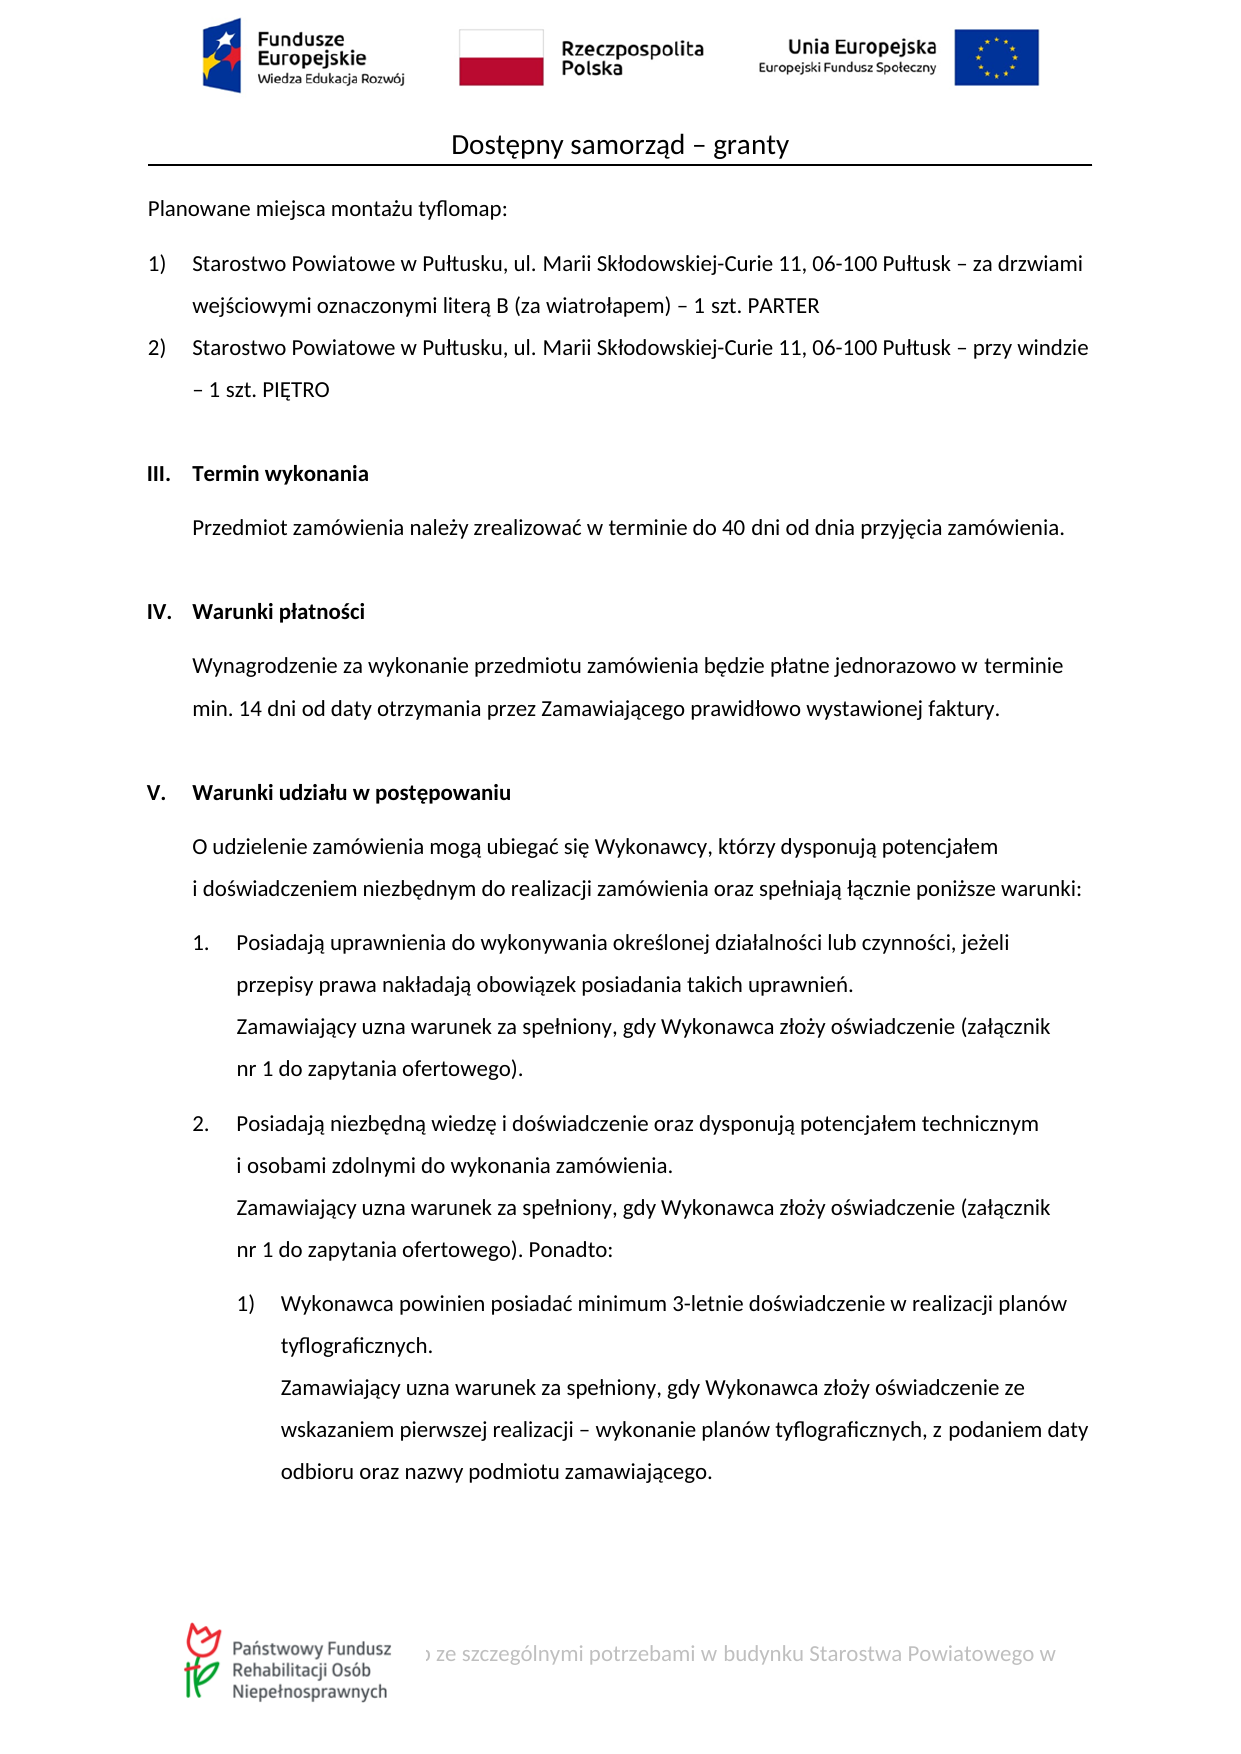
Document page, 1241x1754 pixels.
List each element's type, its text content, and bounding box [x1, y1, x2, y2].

list Wykonawca powinien posiadać minimum 3-letnie doświadczenie w realizacji planów tyflograficznych. [236, 1289, 1092, 1359]
list Zamawiający uzna warunek za spełniony, gdy Wykonawca złoży oświadczenie (załącznik nr 1 do zapytania ofertowego). [236, 1012, 1092, 1082]
text Planowane miejsca montażu tyflomap: [148, 194, 1092, 222]
list Starostwo Powiatowe w Pułtusku, ul. Marii Skłodowskiej-Curie 11, 06-100 Pułtusk – przy windzie – 1 szt. PIĘTRO [148, 333, 1092, 403]
list Wynagrodzenie za wykonanie przedmiotu zamówienia będzie płatne jednorazowo w terminie min. 14 dni od daty otrzymania przez Zamawiającego prawidłowo wystawionej faktury. [192, 652, 1092, 722]
list Zamawiający uzna warunek za spełniony, gdy Wykonawca złoży oświadczenie ze wskazaniem pierwszej realizacji – wykonanie planów tyflograficznych, z podaniem daty odbioru oraz nazwy podmiotu zamawiającego. [281, 1373, 1092, 1485]
list Przedmiot zamówienia należy zrealizować w terminie do 40 dni od dnia przyjęcia zamówienia. [192, 513, 1092, 541]
list O udzielenie zamówienia mogą ubiegać się Wykonawcy, którzy dysponują potencjałem i doświadczeniem niezbędnym do realizacji zamówienia oraz spełniają łącznie poniższe warunki: [192, 832, 1092, 902]
picture [184, 0, 1057, 111]
list Posiadają niezbędną wiedzę i doświadczenie oraz dysponują potencjałem technicznym i osobami zdolnymi do wykonania zamówienia. [192, 1109, 1092, 1179]
list Warunki płatności [147, 597, 1092, 625]
picture [147, 1588, 426, 1732]
list Warunki udziału w postępowaniu [147, 778, 1092, 806]
list Termin wykonania [147, 459, 1092, 487]
list Posiadają uprawnienia do wykonywania określonej działalności lub czynności, jeżeli przepisy prawa nakładają obowiązek posiadania takich uprawnień. [192, 928, 1092, 998]
list Starostwo Powiatowe w Pułtusku, ul. Marii Skłodowskiej-Curie 11, 06-100 Pułtusk – za drzwiami wejściowymi oznaczonymi literą B (za wiatrołapem) – 1 szt. PARTER [148, 249, 1092, 319]
list Zamawiający uzna warunek za spełniony, gdy Wykonawca złoży oświadczenie (załącznik nr 1 do zapytania ofertowego). Ponadto: [236, 1193, 1092, 1263]
